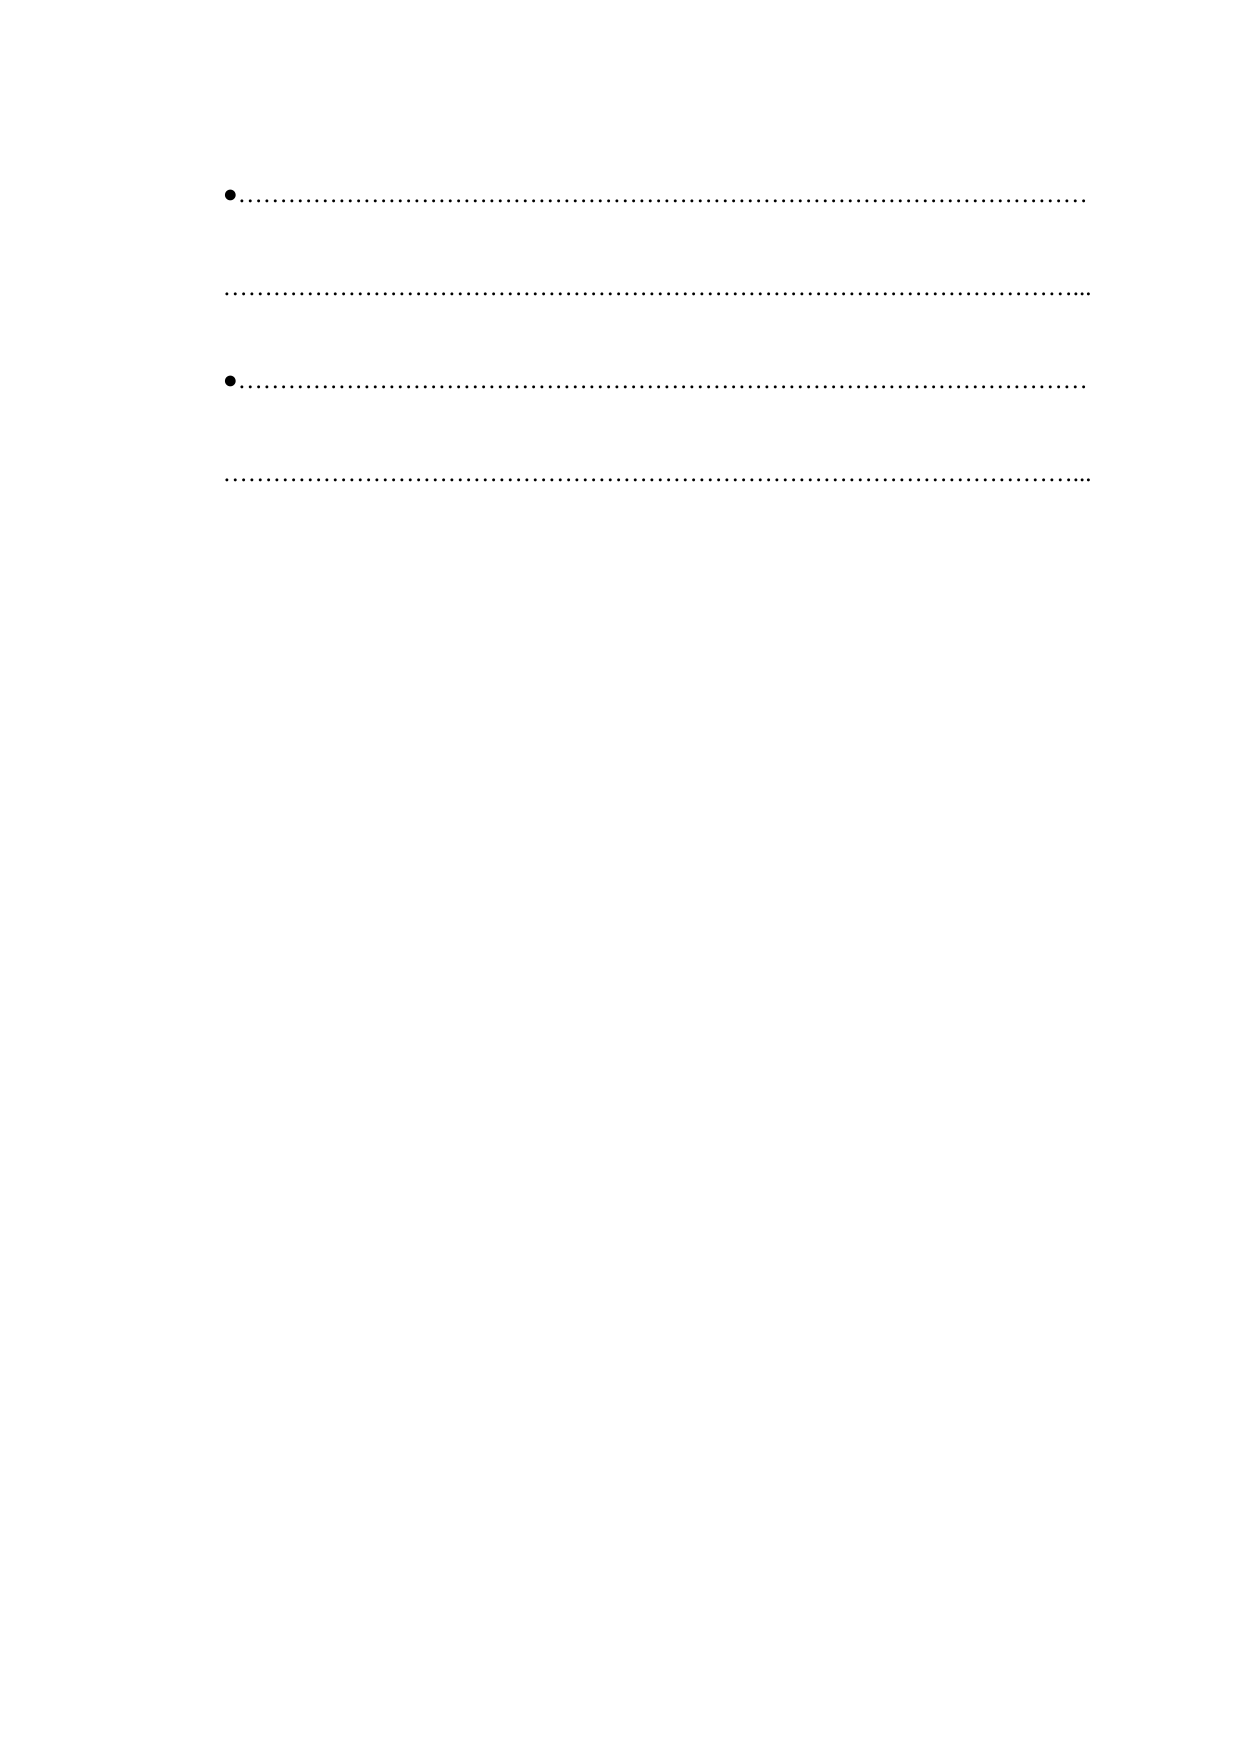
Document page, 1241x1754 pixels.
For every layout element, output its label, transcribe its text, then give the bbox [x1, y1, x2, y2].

list …………………………………………………………………………………………... [223, 272, 1093, 301]
list ●………………………………………………………………………………………… [223, 365, 1093, 394]
list …………………………………………………………………………………………... [223, 458, 1093, 487]
list ●………………………………………………………………………………………… [223, 179, 1093, 207]
